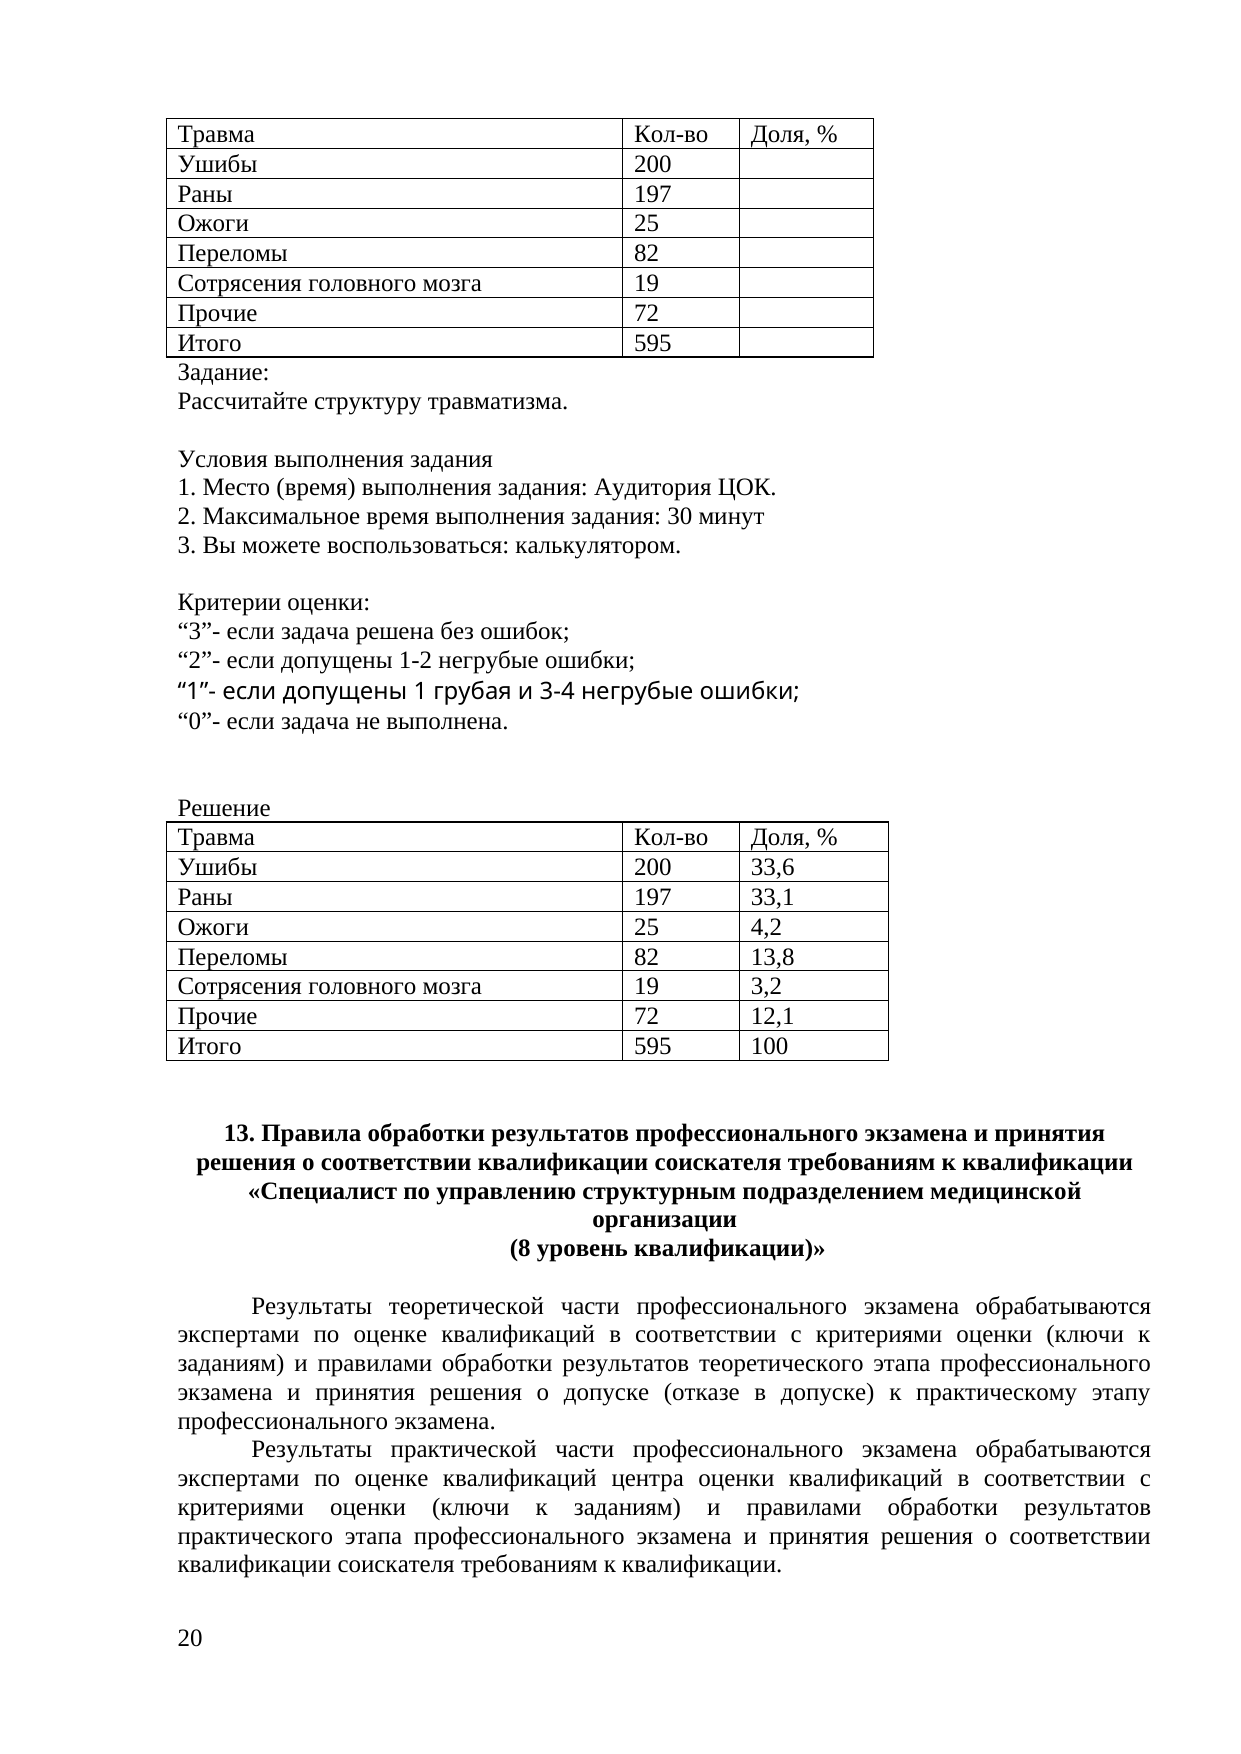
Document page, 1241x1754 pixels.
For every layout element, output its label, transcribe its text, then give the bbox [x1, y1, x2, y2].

table_cell Переломы [167, 942, 622, 970]
table_header Кол-во [623, 823, 739, 851]
table_cell [740, 179, 873, 207]
table_cell Ожоги [167, 209, 622, 237]
table_cell 25 [623, 912, 739, 941]
text “1”- если допущены 1 грубая и 3-4 негрубые ошибки; [177, 674, 1152, 706]
table_cell 33,6 [740, 852, 888, 881]
table_cell [740, 209, 873, 237]
text «Специалист по управлению структурным подразделением медицинской организации [177, 1176, 1152, 1233]
table_cell 82 [623, 238, 739, 267]
table_cell Ушибы [167, 852, 622, 881]
table_cell 19 [623, 971, 739, 1000]
table_cell 197 [623, 882, 739, 911]
table_cell [740, 149, 873, 178]
table_cell 595 [623, 328, 739, 356]
table_cell 100 [740, 1031, 888, 1060]
text 2. Максимальное время выполнения задания: 30 минут [177, 501, 1152, 530]
table_header Травма [167, 119, 622, 148]
table_cell Ушибы [167, 149, 622, 178]
table_cell 33,1 [740, 882, 888, 911]
table_cell 197 [623, 179, 739, 207]
table_cell Переломы [167, 238, 622, 267]
text “0”- если задача не выполнена. [177, 706, 1152, 735]
table_cell 19 [623, 268, 739, 297]
text Задание: [177, 357, 1152, 386]
table_header Доля, % [740, 823, 888, 851]
table_cell 200 [623, 149, 739, 178]
table_header Кол-во [623, 119, 739, 148]
table_cell 25 [623, 209, 739, 237]
table_cell [740, 298, 873, 327]
table_cell Сотрясения головного мозга [167, 268, 622, 297]
table_cell 72 [623, 298, 739, 327]
table_cell Прочие [167, 1001, 622, 1030]
text Рассчитайте структуру травматизма. [177, 386, 1152, 415]
table_cell Сотрясения головного мозга [167, 971, 622, 1000]
text 1. Место (время) выполнения задания: Аудитория ЦОК. [177, 472, 1152, 501]
table_cell [740, 238, 873, 267]
table_cell 200 [623, 852, 739, 881]
text Критерии оценки: [177, 587, 1152, 616]
table_cell 82 [623, 942, 739, 970]
table_cell 3,2 [740, 971, 888, 1000]
table_cell 12,1 [740, 1001, 888, 1030]
table_cell Раны [167, 179, 622, 207]
table_cell 13,8 [740, 942, 888, 970]
text Решение [177, 793, 1152, 821]
table_header Доля, % [740, 119, 873, 148]
text Условия выполнения задания [177, 444, 1152, 472]
table_header Травма [167, 823, 622, 851]
table_cell 4,2 [740, 912, 888, 941]
text Результаты теоретической части профессионального экзамена обрабатываются экспертами по оценке квалификаций в соответствии с критериями оценки (ключи к заданиям) и правилами обработки результатов теоретического этапа профессионального экзамена и принятия решения о допуске (отказе в допуске) к практическому этапу профессионального экзамена. [177, 1291, 1152, 1434]
table_cell [740, 268, 873, 297]
table_cell [740, 328, 873, 356]
text (8 уровень квалификации)» [177, 1233, 1152, 1262]
text 13. Правила обработки результатов профессионального экзамена и принятия решения о соответствии квалификации соискателя требованиям к квалификации [177, 1118, 1152, 1176]
text “3”- если задача решена без ошибок; [177, 616, 1152, 645]
table_cell Раны [167, 882, 622, 911]
text 3. Вы можете воспользоваться: калькулятором. [177, 530, 1152, 559]
text Результаты практической части профессионального экзамена обрабатываются экспертами по оценке квалификаций центра оценки квалификаций в соответствии с критериями оценки (ключи к заданиям) и правилами обработки результатов практического этапа профессионального экзамена и принятия решения о соответствии квалификации соискателя требованиям к квалификации. [177, 1434, 1152, 1578]
text “2”- если допущены 1-2 негрубые ошибки; [177, 645, 1152, 674]
table_cell 595 [623, 1031, 739, 1060]
table_cell 72 [623, 1001, 739, 1030]
table_cell Прочие [167, 298, 622, 327]
table_cell Итого [167, 1031, 622, 1060]
table_cell Итого [167, 328, 622, 356]
table_cell Ожоги [167, 912, 622, 941]
